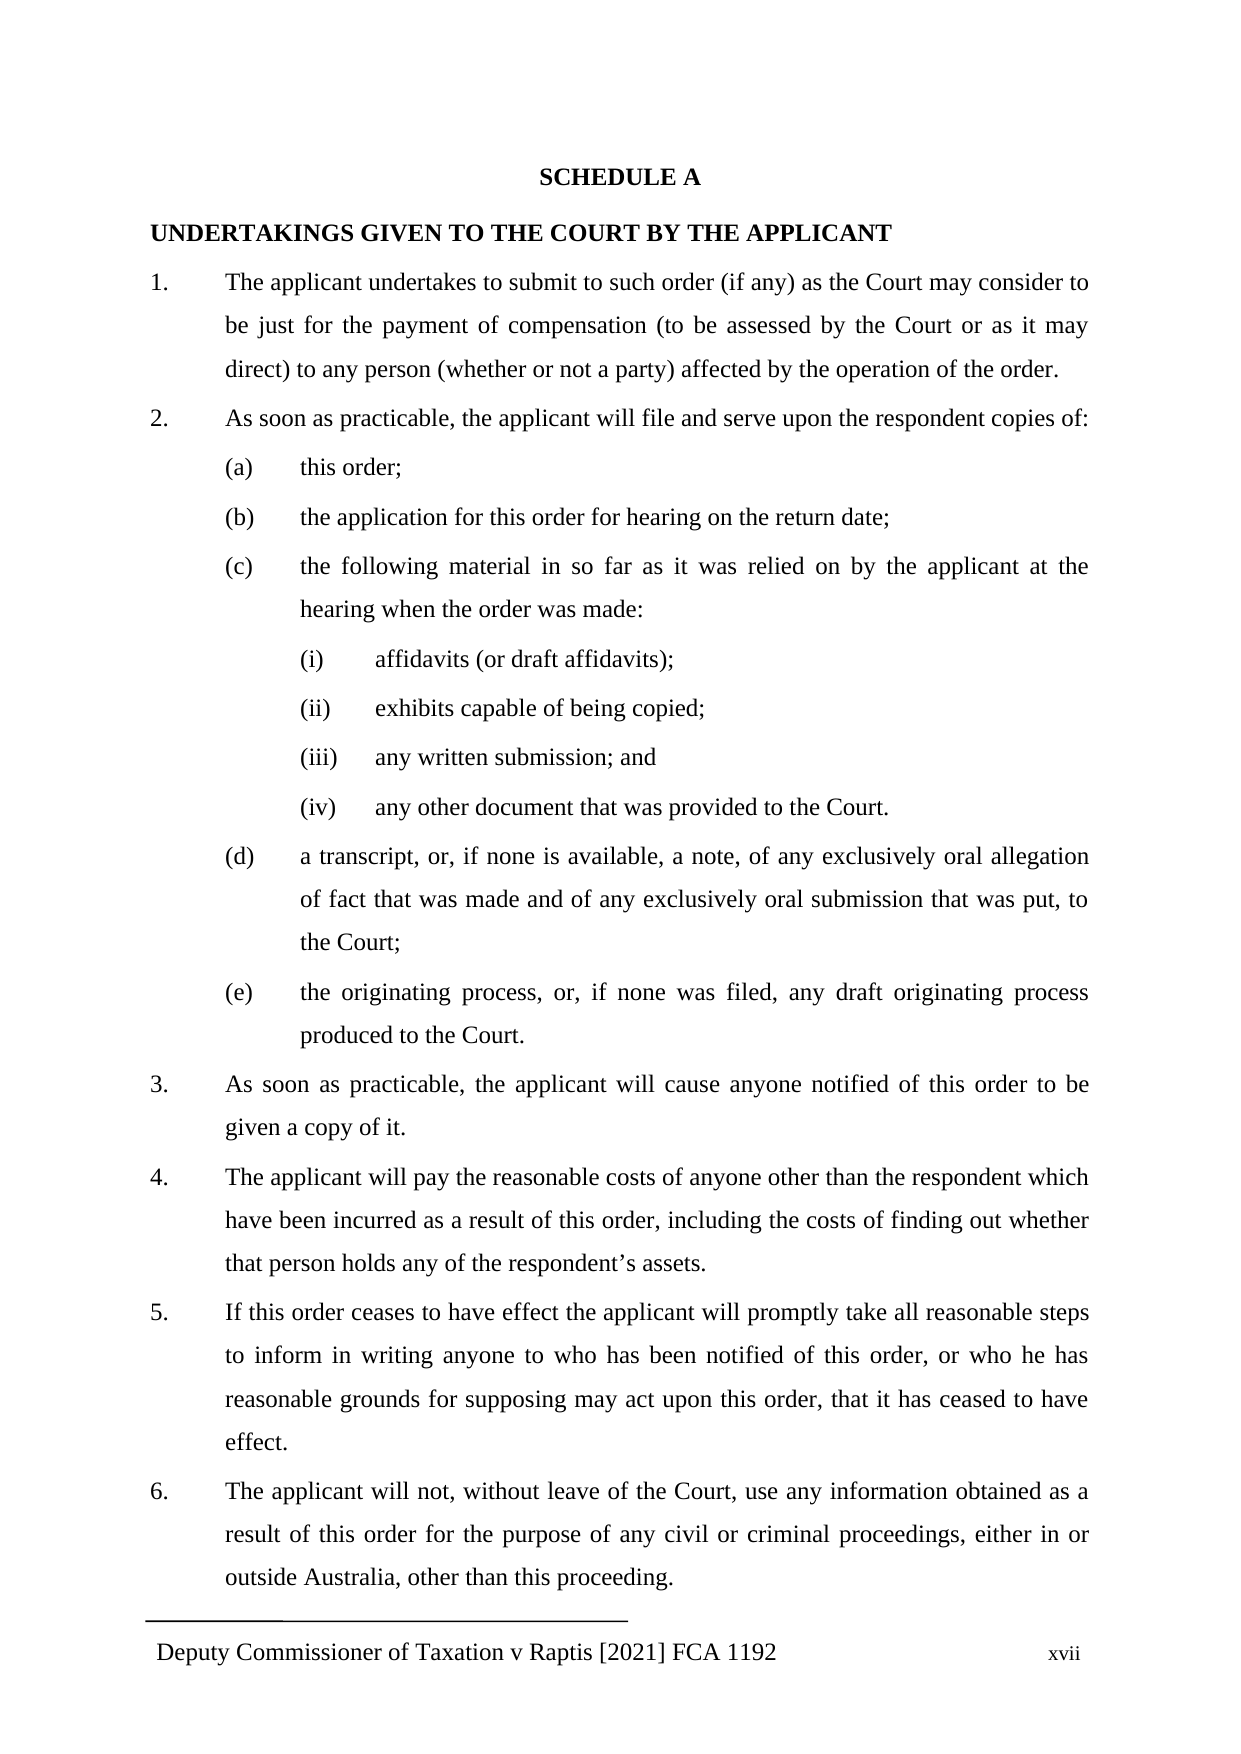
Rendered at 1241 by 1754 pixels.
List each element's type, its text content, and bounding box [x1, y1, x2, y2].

list (i) affidavits (or draft affidavits); [300, 644, 1090, 672]
text UNDERTAKINGS GIVEN TO THE COURT BY THE APPLICANT [150, 218, 1090, 247]
list 1. The applicant undertakes to submit to such order (if any) as the Court may consider to be just for the payment of compensation (to be assessed by the Court or as it may direct) to any person (whether or not a party) affected by the operation of the order. [150, 267, 1090, 382]
list 5. If this order ceases to have effect the applicant will promptly take all reasonable steps to inform in writing anyone to who has been notified of this order, or who he has reasonable grounds for supposing may act upon this order, that it has ceased to have effect. [150, 1297, 1090, 1456]
list 2. As soon as practicable, the applicant will file and serve upon the respondent copies of: [150, 403, 1090, 432]
list (iv) any other document that was provided to the Court. [300, 792, 1090, 821]
list 6. The applicant will not, without leave of the Court, use any information obtained as a result of this order for the purpose of any civil or criminal proceedings, either in or outside Australia, other than this proceeding. [150, 1476, 1090, 1591]
list 4. The applicant will pay the reasonable costs of anyone other than the respondent which have been incurred as a result of this order, including the costs of finding out whether that person holds any of the respondent’s assets. [150, 1162, 1090, 1277]
text SCHEDULE A [150, 162, 1090, 191]
list 3. As soon as practicable, the applicant will cause anyone notified of this order to be given a copy of it. [150, 1069, 1090, 1141]
list (iii) any written submission; and [300, 742, 1090, 771]
list (e) the originating process, or, if none was filed, any draft originating process produced to the Court. [225, 977, 1090, 1049]
list (b) the application for this order for hearing on the return date; [225, 502, 1090, 531]
list (a) this order; [225, 452, 1090, 481]
list (ii) exhibits capable of being copied; [300, 693, 1090, 722]
list (d) a transcript, or, if none is available, a note, of any exclusively oral allegation of fact that was made and of any exclusively oral submission that was put, to the Court; [225, 841, 1090, 956]
list (c) the following material in so far as it was relied on by the applicant at the hearing when the order was made: [225, 551, 1090, 623]
